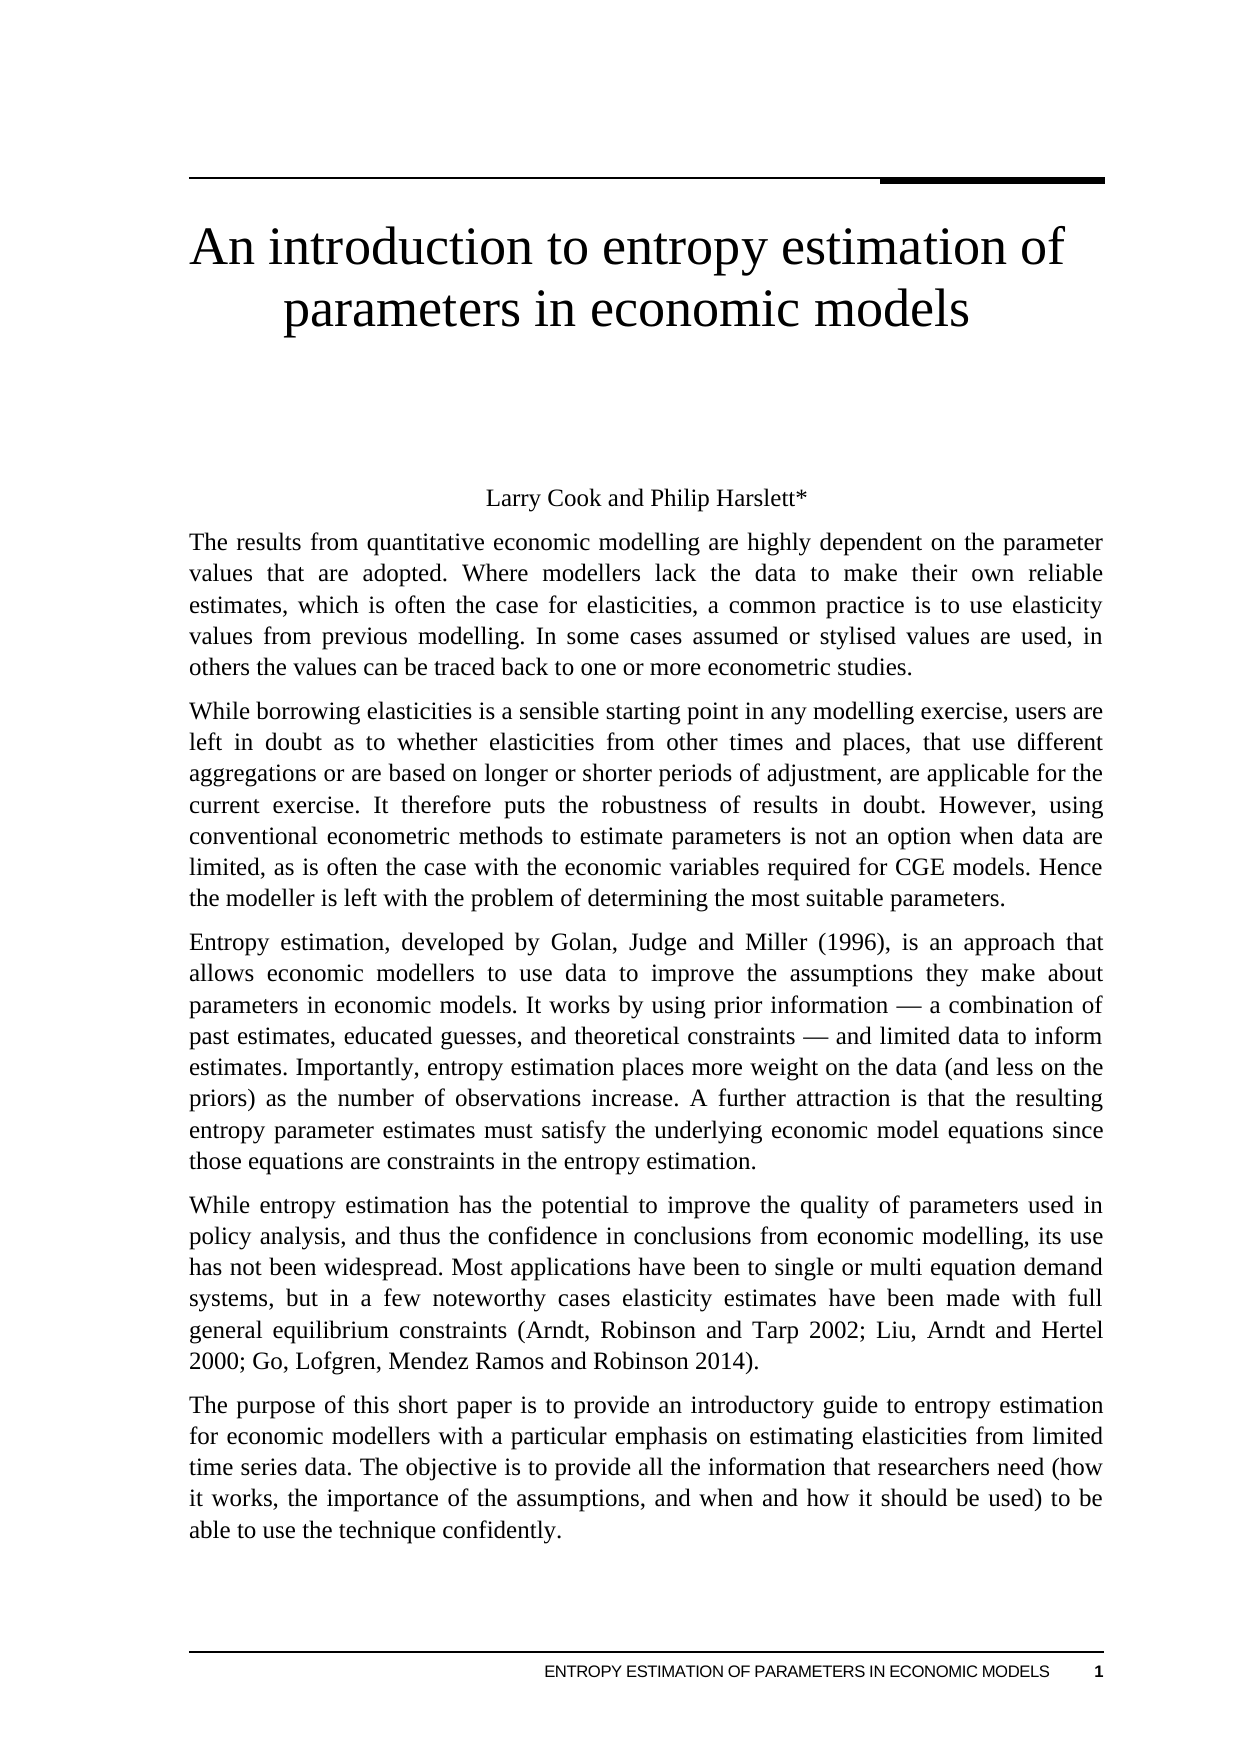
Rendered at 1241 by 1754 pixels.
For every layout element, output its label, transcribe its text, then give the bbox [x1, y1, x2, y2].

text Entropy estimation, developed by Golan, Judge and Miller (1996), is an approach that allows economic modellers to use data to improve the assumptions they make about parameters in economic models. It works by using prior information — a combination of past estimates, educated guesses, and theoretical constraints — and limited data to inform estimates. Importantly, entropy estimation places more weight on the data (and less on the priors) as the number of observations increase. A further attraction is that the resulting entropy parameter estimates must satisfy the underlying economic model equations since those equations are constraints in the entropy estimation. [189, 925, 1104, 1175]
text The results from quantitative economic modelling are highly dependent on the parameter values that are adopted. Where modellers lack the data to make their own reliable estimates, which is often the case for elasticities, a common practice is to use elasticity values from previous modelling. In some cases assumed or stylised values are used, in others the values can be traced back to one or more econometric studies. [189, 525, 1104, 681]
text While entropy estimation has the potential to improve the quality of parameters used in policy analysis, and thus the confidence in conclusions from economic modelling, its use has not been widespread. Most applications have been to single or multi equation demand systems, but in a few noteworthy cases elasticity estimates have been made with full general equilibrium constraints (Arndt, Robinson and Tarp 2002; Liu, Arndt and Hertel 2000; Go, Lofgren, Mendez Ramos and Robinson 2014). [189, 1187, 1104, 1375]
text Larry Cook and Philip Harslett* [189, 481, 1104, 512]
text The purpose of this short paper is to provide an introductory guide to entropy estimation for economic modellers with a particular emphasis on estimating elasticities from limited time series data. The objective is to provide all the information that researchers need (how it works, the importance of the assumptions, and when and how it should be used) to be able to use the technique confidently. [189, 1387, 1104, 1543]
text While borrowing elasticities is a sensible starting point in any modelling exercise, users are left in doubt as to whether elasticities from other times and places, that use different aggregations or are based on longer or shorter periods of adjustment, are applicable for the current exercise. It therefore puts the robustness of results in doubt. However, using conventional econometric methods to estimate parameters is not an option when data are limited, as is often the case with the economic variables required for CGE models. Hence the modeller is left with the problem of determining the most suitable parameters. [189, 693, 1104, 912]
subtitle An introduction to entropy estimation of parameters in economic models [189, 214, 1104, 339]
